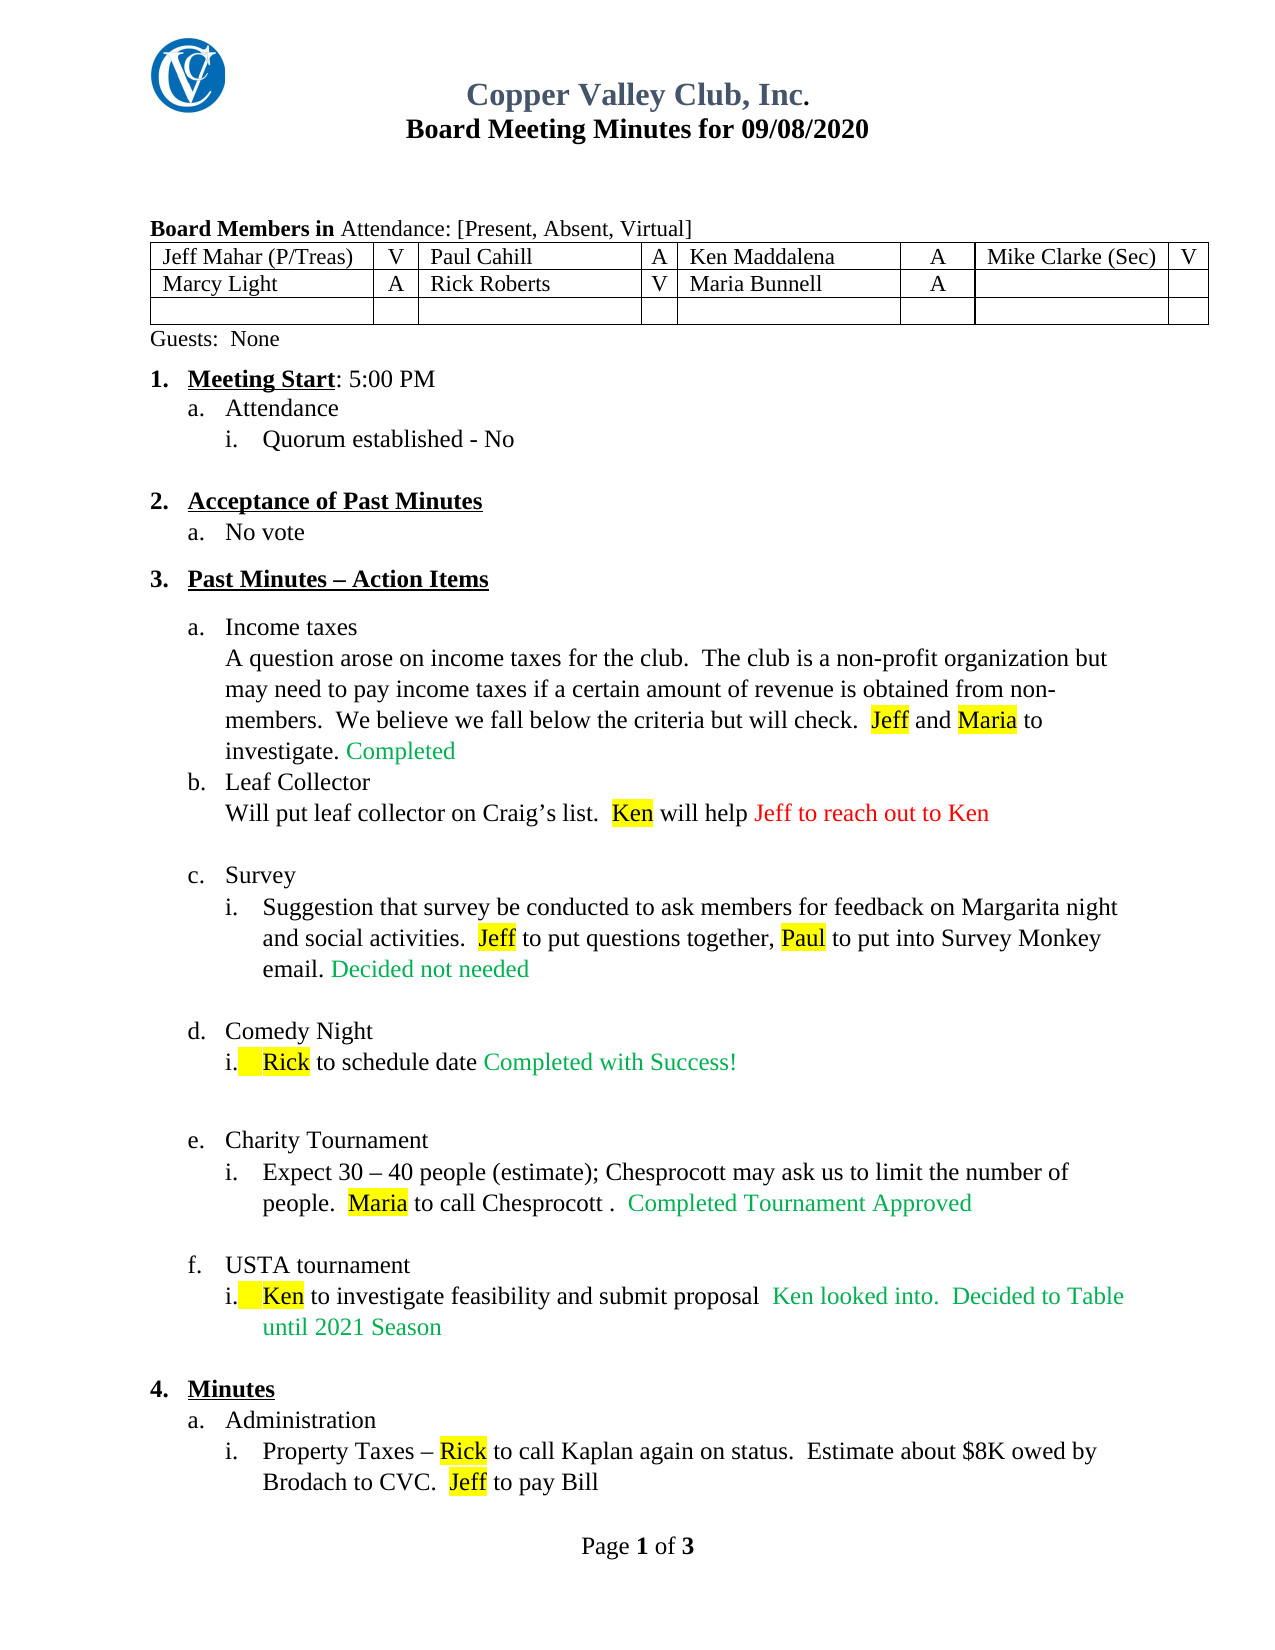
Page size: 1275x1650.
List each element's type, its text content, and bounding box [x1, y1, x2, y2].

list Expect 30 – 40 people (estimate); Chesprocott may ask us to limit the number of people. Maria to call Chesprocott . Completed Tournament Approved [225, 1157, 1125, 1216]
table_cell [678, 298, 900, 324]
list A question arose on income taxes for the club. The club is a non-profit organization but may need to pay income taxes if a certain amount of revenue is obtained from non-members. We believe we fall below the criteria but will check. Jeff and Maria to investigate. Completed [225, 643, 1125, 765]
table_cell Marcy Light [151, 270, 373, 297]
list Attendance [187, 393, 1125, 421]
list Will put leaf collector on Craig’s list. Ken will help Jeff to reach out to Ken [225, 798, 1125, 827]
table_cell Rick Roberts [419, 270, 641, 297]
text Board Members in Attendance: [Present, Absent, Virtual] [150, 215, 1125, 242]
list Property Taxes – Rick to call Kaplan again on status. Estimate about $8K owed by Brodach to CVC. Jeff to pay Bill [225, 1436, 1125, 1496]
list Leaf Collector [187, 767, 1125, 796]
table_cell [976, 298, 1168, 324]
table_cell [901, 298, 974, 324]
table_cell A [374, 270, 418, 297]
table_cell Maria Bunnell [678, 270, 900, 297]
list Meeting Start: 5:00 PM [150, 364, 1125, 393]
table_header Mike Clarke (Sec) [976, 243, 1168, 269]
table_cell [151, 298, 373, 324]
table_cell [1169, 270, 1208, 297]
table_header A [901, 243, 974, 269]
table_cell [419, 298, 641, 324]
list Administration [187, 1405, 1125, 1434]
list No vote [187, 517, 1125, 546]
list Past Minutes – Action Items [150, 564, 1125, 593]
table_cell [642, 298, 677, 324]
list Ken to investigate feasibility and submit proposal Ken looked into. Decided to Table until 2021 Season [225, 1281, 1125, 1341]
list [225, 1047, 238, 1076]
text Guests: None [150, 325, 1125, 351]
table_header Ken Maddalena [678, 243, 900, 269]
list Income taxes [187, 612, 1125, 641]
list Suggestion that survey be conducted to ask members for feedback on Margarita night and social activities. Jeff to put questions together, Paul to put into Survey Monkey email. Decided not needed [225, 892, 1125, 982]
picture [150, 37, 226, 113]
list Rick to schedule date Completed with Success! [310, 1047, 1125, 1076]
table_cell [1169, 298, 1208, 324]
list Survey [187, 861, 1125, 889]
table_header V [374, 243, 418, 269]
table_header Paul Cahill [419, 243, 641, 269]
table_cell V [642, 270, 677, 297]
table_cell [374, 298, 418, 324]
table_cell A [901, 270, 974, 297]
table_header Jeff Mahar (P/Treas) [151, 243, 373, 269]
list Charity Tournament [187, 1126, 1125, 1154]
table_header V [1169, 243, 1208, 269]
list Comedy Night [187, 1016, 1125, 1044]
list Quorum established - No [225, 424, 1125, 452]
list USTA tournament [187, 1250, 1125, 1278]
table_header A [642, 243, 677, 269]
list Acceptance of Past Minutes [150, 486, 1125, 514]
table_cell [976, 270, 1168, 297]
list Minutes [150, 1374, 1125, 1403]
